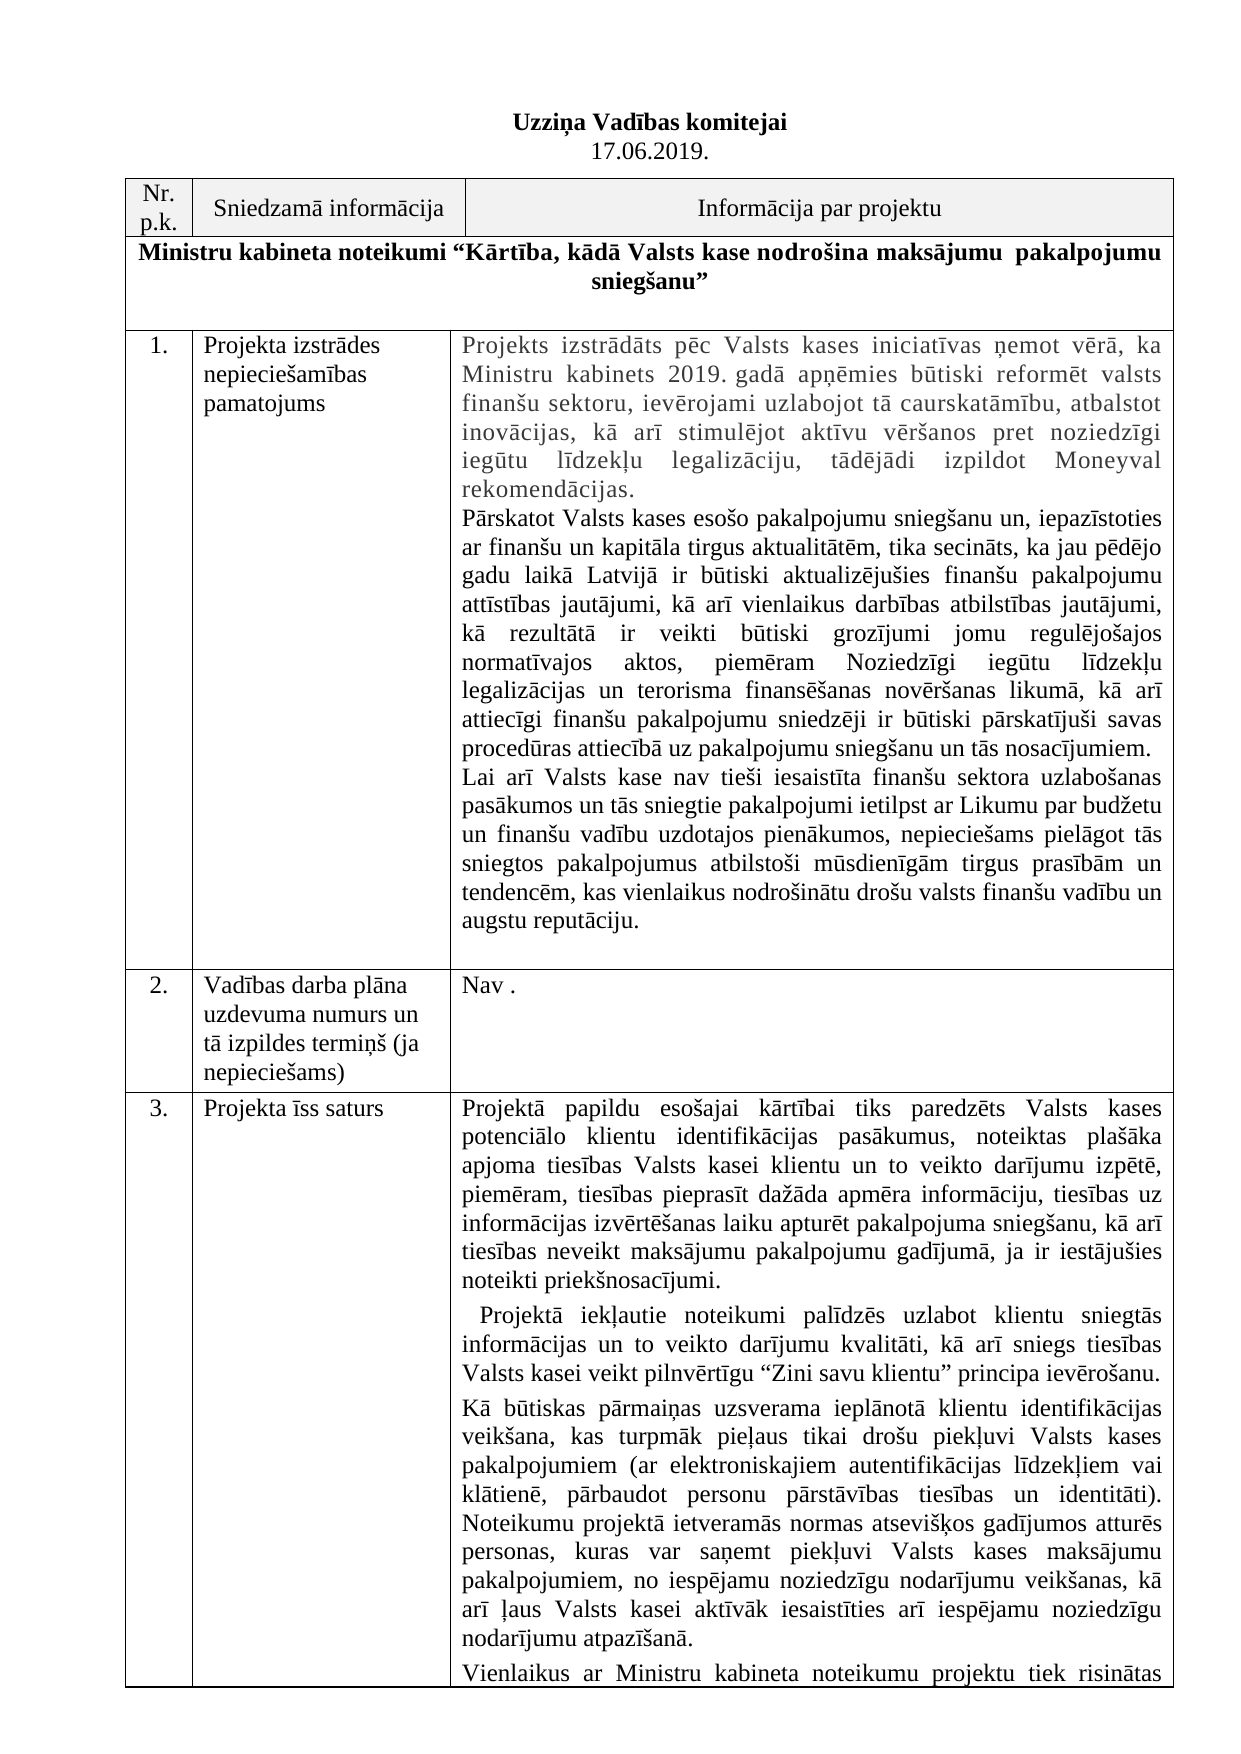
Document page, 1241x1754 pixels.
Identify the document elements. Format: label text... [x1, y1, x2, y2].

table_header Nr. p.k. [126, 179, 192, 236]
table_cell Projekts izstrādāts pēc Valsts kases iniciatīvas ņemot vērā, ka Ministru kabinets 2019. gadā apņēmies būtiski reformēt valsts finanšu sektoru, ievērojami uzlabojot tā caurskatāmību, atbalstot inovācijas, kā arī stimulējot aktīvu vēršanos pret noziedzīgi iegūtu līdzekļu legalizāciju, tādējādi izpildot Moneyval rekomendācijas. Pārskatot Valsts kases esošo pakalpojumu sniegšanu un, iepazīstoties ar finanšu un kapitāla tirgus aktualitātēm, tika secināts, ka jau pēdējo gadu laikā Latvijā ir būtiski aktualizējušies finanšu pakalpojumu attīstības jautājumi, kā arī vienlaikus darbības atbilstības jautājumi, kā rezultātā ir veikti būtiski grozījumi jomu regulējošajos normatīvajos aktos, piemēram Noziedzīgi iegūtu līdzekļu legalizācijas un terorisma finansēšanas novēršanas likumā, kā arī attiecīgi finanšu pakalpojumu sniedzēji ir būtiski pārskatījuši savas procedūras attiecībā uz pakalpojumu sniegšanu un tās nosacījumiem. Lai arī Valsts kase nav tieši iesaistīta finanšu sektora uzlabošanas pasākumos un tās sniegtie pakalpojumi ietilpst ar Likumu par budžetu un finanšu vadību uzdotajos pienākumos, nepieciešams pielāgot tās sniegtos pakalpojumus atbilstoši mūsdienīgām tirgus prasībām un tendencēm, kas vienlaikus nodrošinātu drošu valsts finanšu vadību un augstu reputāciju. [451, 331, 1173, 969]
table_cell 1. [126, 331, 192, 969]
table_cell Nav . [451, 970, 1173, 1092]
table_cell 3. [126, 1093, 192, 1686]
table_cell Projekta īss saturs [193, 1093, 450, 1686]
table_cell Ministru kabineta noteikumi “Kārtība, kādā Valsts kase nodrošina maksājumu pakalpojumu sniegšanu” [126, 237, 1173, 329]
text Uzziņa Vadības komitejai [177, 107, 1122, 136]
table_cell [451, 1093, 1173, 1686]
text 17.06.2019. [177, 136, 1122, 165]
table_cell Projekta izstrādes nepieciešamības pamatojums [193, 331, 450, 969]
table_header Sniedzamā informācija [193, 179, 465, 236]
table_cell Vadības darba plāna uzdevuma numurs un tā izpildes termiņš (ja nepieciešams) [193, 970, 450, 1092]
table_header Informācija par projektu [466, 179, 1173, 236]
table_cell 2. [126, 970, 192, 1092]
